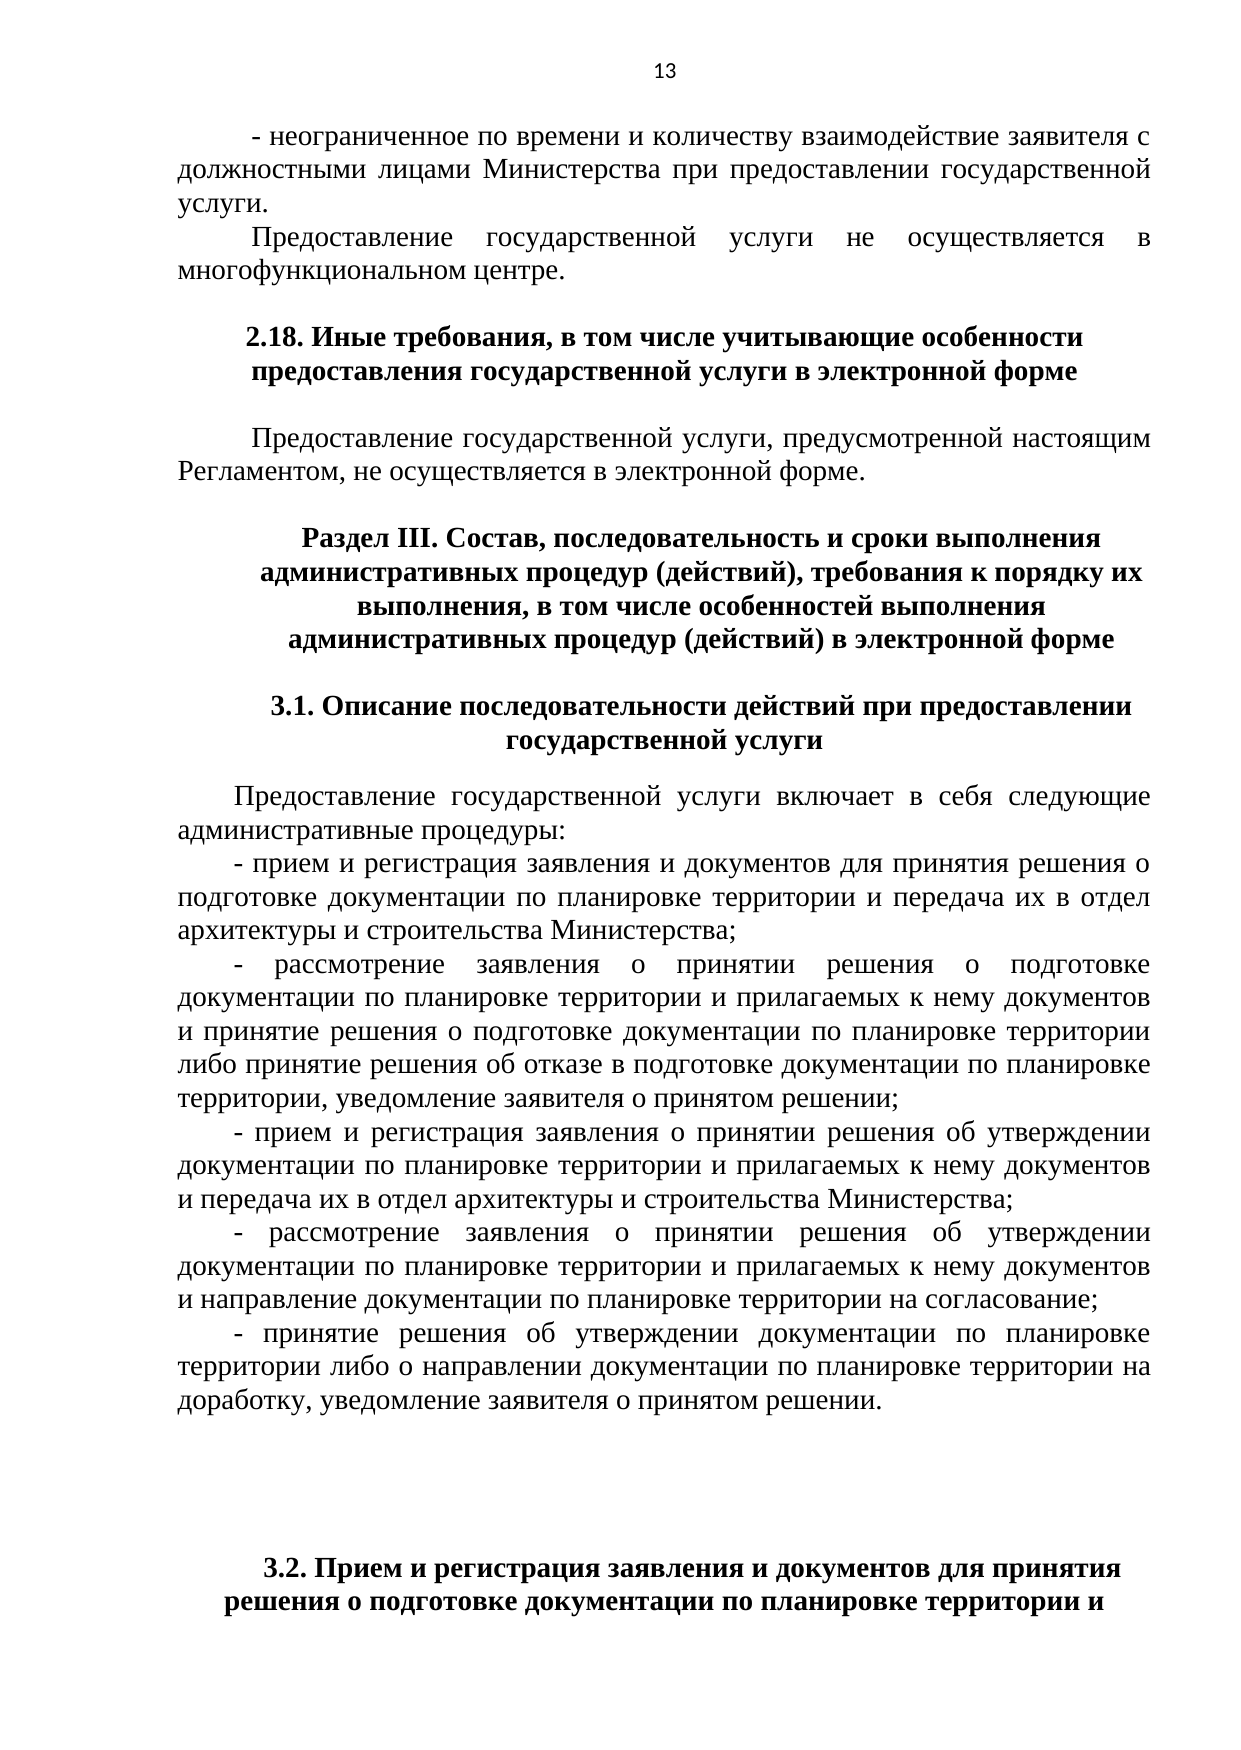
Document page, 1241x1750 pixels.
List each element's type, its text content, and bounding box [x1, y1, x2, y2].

text - прием и регистрация заявления о принятии решения об утверждении документации по планировке территории и прилагаемых к нему документов и передача их в отдел архитектуры и строительства Министерства; [177, 1114, 1152, 1214]
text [177, 1550, 1152, 1617]
text Раздел III. Состав, последовательность и сроки выполнения [177, 521, 1152, 554]
text административных процедур (действий) в электронной форме [177, 621, 1152, 655]
text 3.1. Описание последовательности действий при предоставлении государственной услуги [177, 688, 1152, 755]
text административных процедур (действий), требования к порядку их [177, 554, 1152, 588]
text - прием и регистрация заявления и документов для принятия решения о подготовке документации по планировке территории и передача их в отдел архитектуры и строительства Министерства; [177, 845, 1152, 946]
text выполнения, в том числе особенностей выполнения [177, 588, 1152, 621]
text - рассмотрение заявления о принятии решения об утверждении документации по планировке территории и прилагаемых к нему документов и направление документации по планировке территории на согласование; [177, 1214, 1152, 1315]
text Предоставление государственной услуги не осуществляется в многофункциональном центре. [177, 219, 1152, 286]
text - принятие решения об утверждении документации по планировке территории либо о направлении документации по планировке территории на доработку, уведомление заявителя о принятом решении. [177, 1315, 1152, 1416]
text - рассмотрение заявления о принятии решения о подготовке документации по планировке территории и прилагаемых к нему документов и принятие решения о подготовке документации по планировке территории либо принятие решения об отказе в подготовке документации по планировке территории, уведомление заявителя о принятом решении; [177, 946, 1152, 1114]
text 2.18. Иные требования, в том числе учитывающие особенности предоставления государственной услуги в электронной форме [177, 319, 1152, 386]
text - неограниченное по времени и количеству взаимодействие заявителя с должностными лицами Министерства при предоставлении государственной услуги. [177, 118, 1152, 219]
text Предоставление государственной услуги, предусмотренной настоящим Регламентом, не осуществляется в электронной форме. [177, 420, 1152, 487]
text Предоставление государственной услуги включает в себя следующие административные процедуры: [177, 778, 1152, 845]
